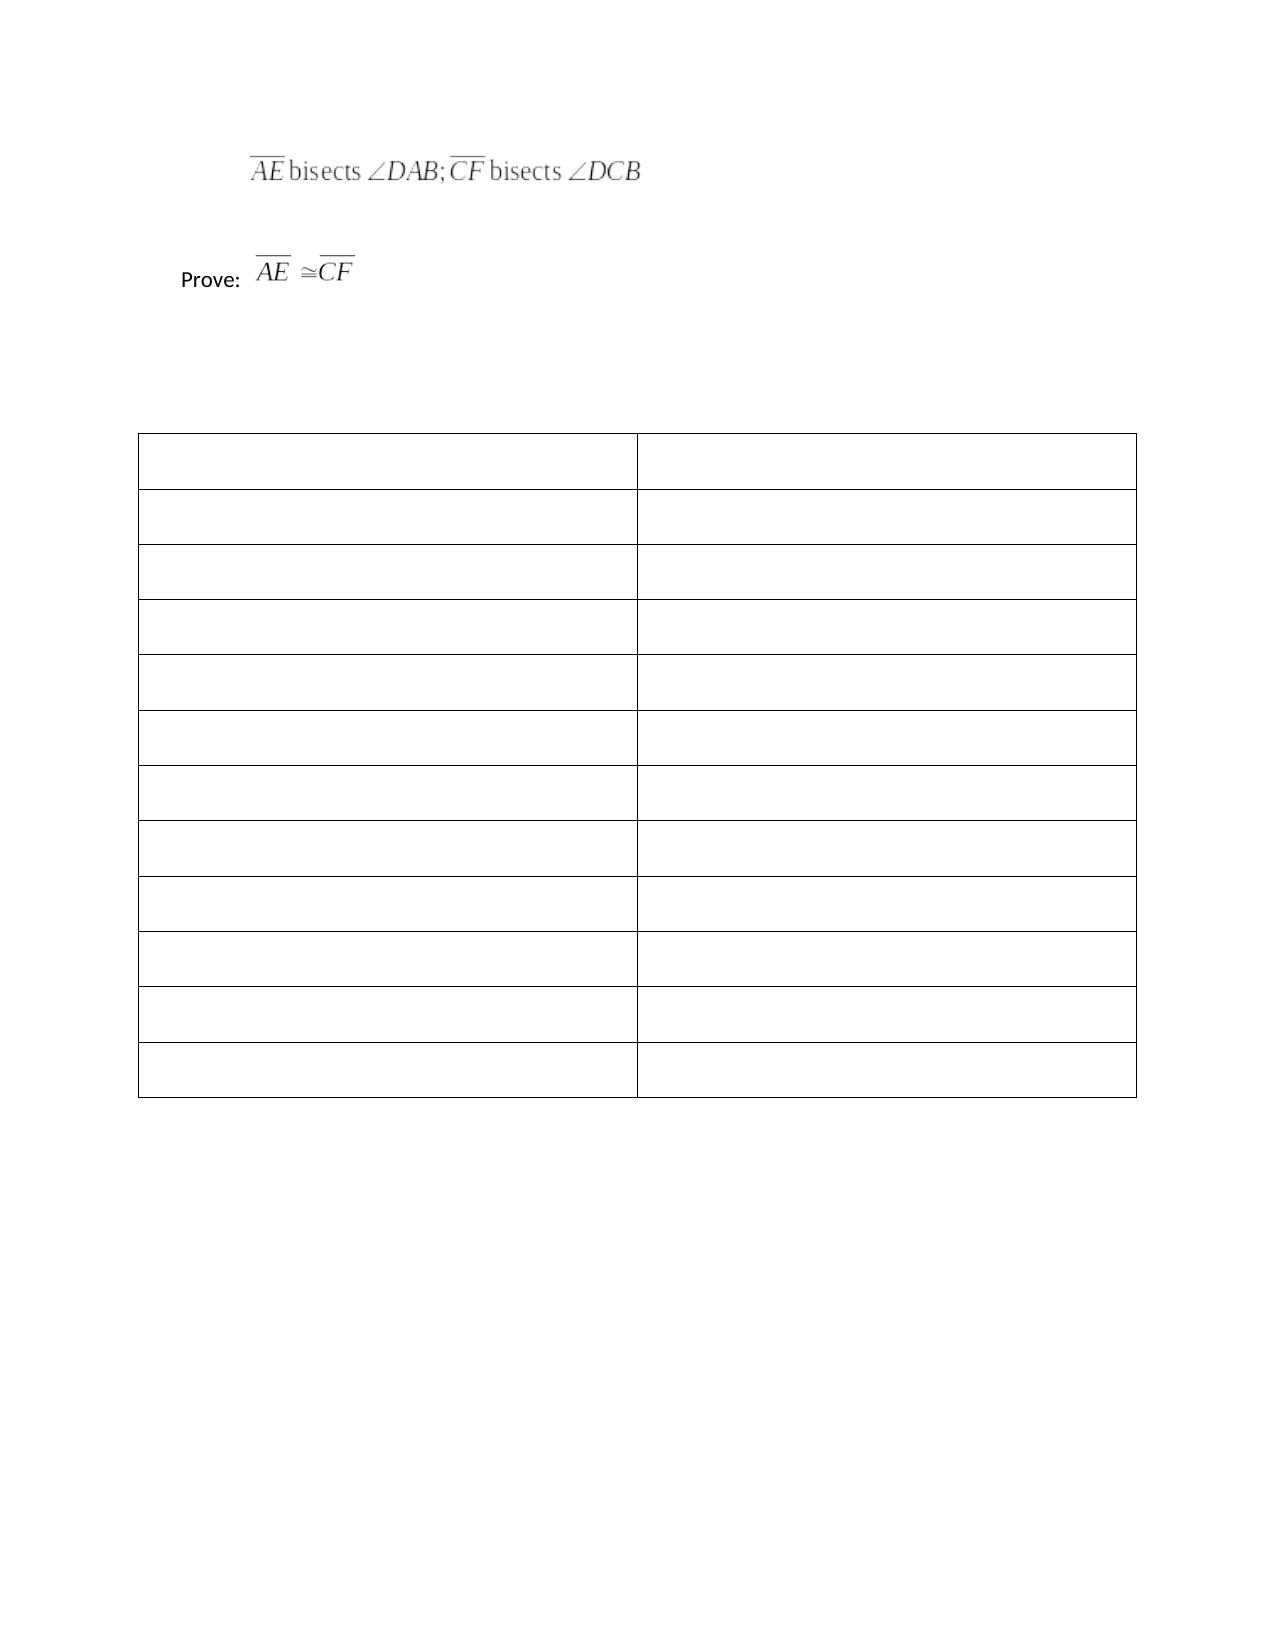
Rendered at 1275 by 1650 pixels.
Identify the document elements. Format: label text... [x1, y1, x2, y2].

table_header [139, 434, 637, 488]
table_cell [139, 932, 637, 986]
table_cell [139, 766, 637, 820]
table_cell [139, 490, 637, 544]
table_cell [638, 987, 1136, 1042]
table_cell [139, 711, 637, 765]
table_cell [139, 987, 637, 1042]
table_cell [638, 490, 1136, 544]
table_header [638, 434, 1136, 488]
table_cell [638, 877, 1136, 931]
table_cell [139, 877, 637, 931]
table_cell [638, 600, 1136, 654]
table_cell [638, 655, 1136, 710]
text Prove: [150, 248, 1125, 293]
table_cell [139, 600, 637, 654]
table_cell [139, 821, 637, 876]
table_cell [139, 655, 637, 710]
table_cell [139, 545, 637, 599]
table_cell [638, 711, 1136, 765]
table_cell [638, 1043, 1136, 1097]
table_cell [638, 932, 1136, 986]
table_cell [638, 821, 1136, 876]
table_cell [638, 766, 1136, 820]
table_cell [139, 1043, 637, 1097]
table_cell [638, 545, 1136, 599]
